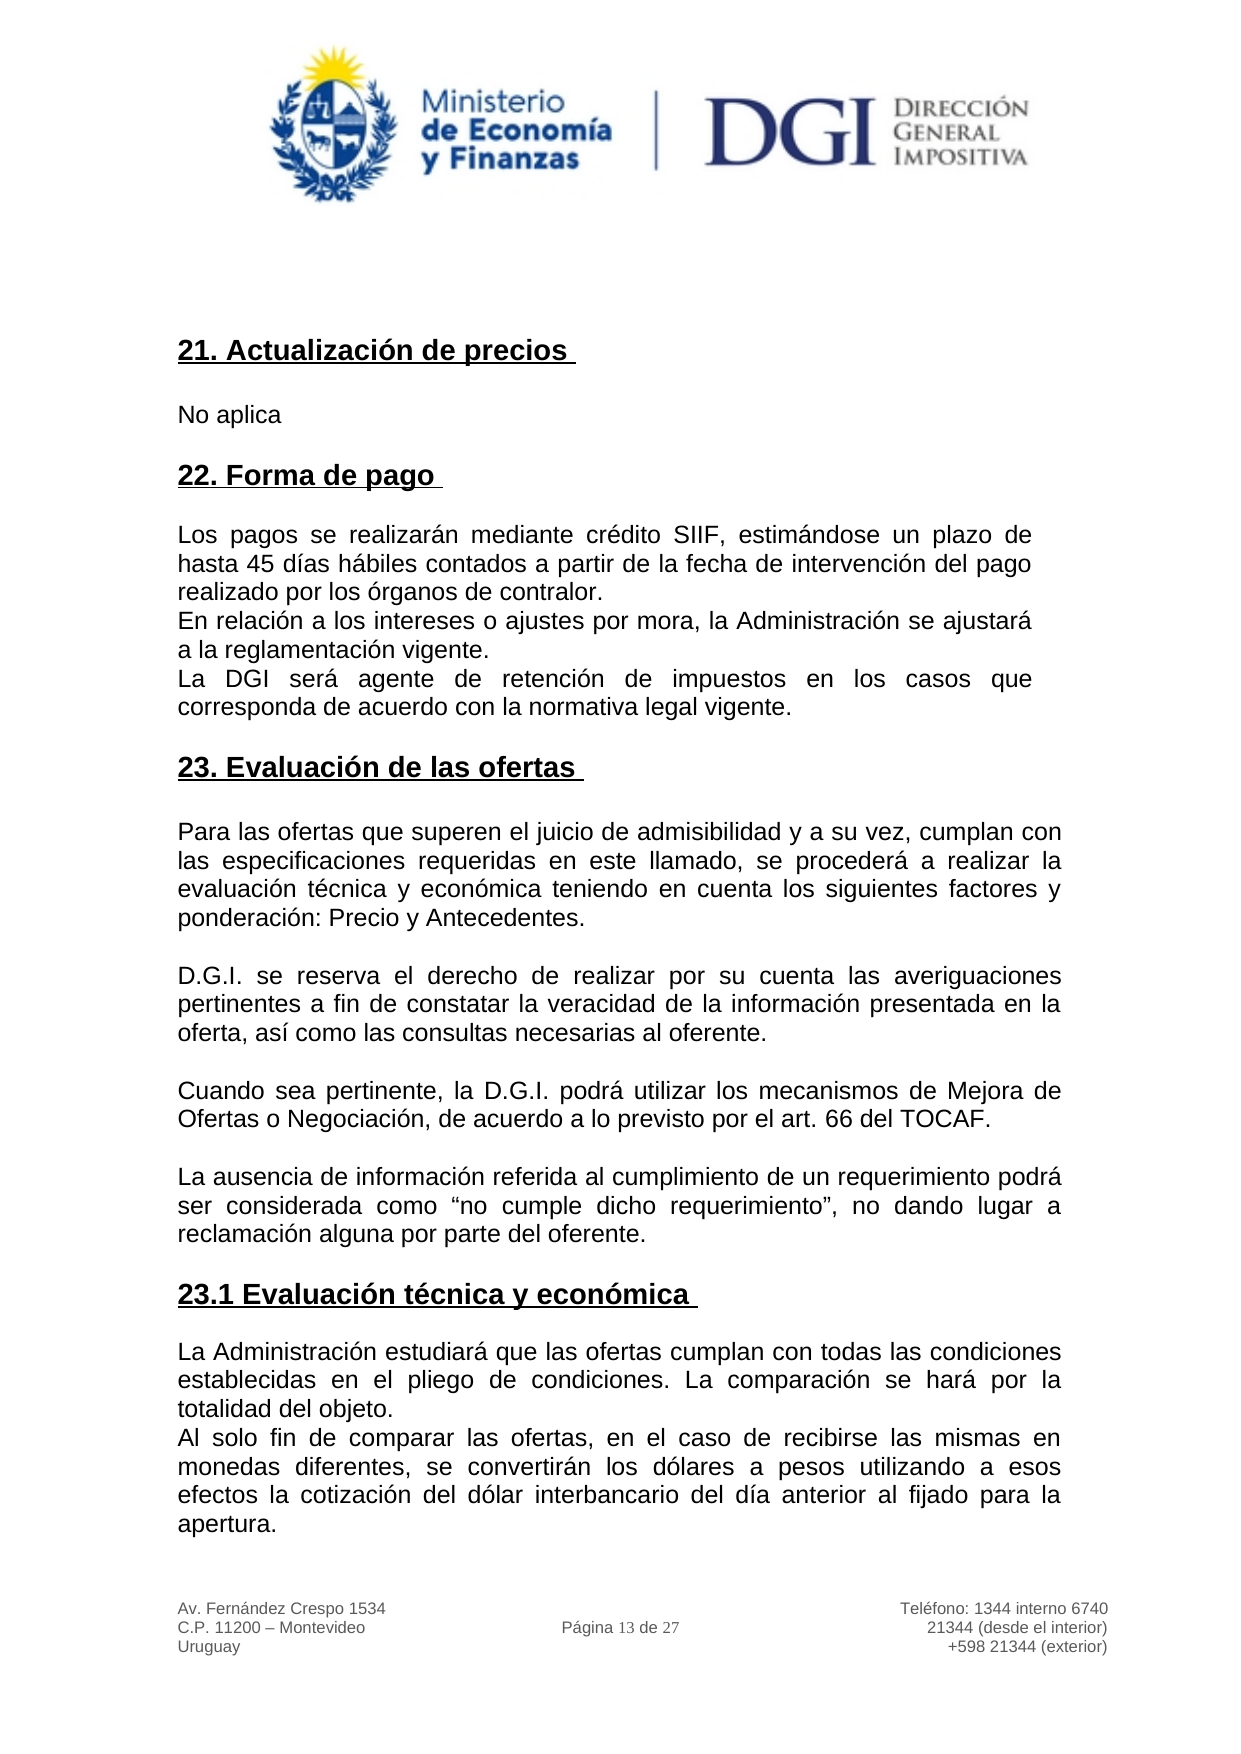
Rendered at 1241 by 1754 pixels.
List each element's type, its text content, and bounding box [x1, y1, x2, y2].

text Para las ofertas que superen el juicio de admisibilidad y a su vez, cumplan con las especificaciones requeridas en este llamado, se procederá a realizar la evaluación técnica y económica teniendo en cuenta los siguientes factores y ponderación: Precio y Antecedentes. [177, 817, 1063, 932]
text 22. Forma de pago [177, 457, 1063, 491]
text Al solo fin de comparar las ofertas, en el caso de recibirse las mismas en monedas diferentes, se convertirán los dólares a pesos utilizando a esos efectos la cotización del dólar interbancario del día anterior al fijado para la apertura. [177, 1423, 1063, 1538]
text 23. Evaluación de las ofertas [177, 750, 1063, 783]
text Los pagos se realizarán mediante crédito SIIF, estimándose un plazo de hasta 45 días hábiles contados a partir de la fecha de intervención del pago realizado por los órganos de contralor. [177, 520, 1034, 606]
text Cuando sea pertinente, la D.G.I. podrá utilizar los mecanismos de Mejora de Ofertas o Negociación, de acuerdo a lo previsto por el art. 66 del TOCAF. [177, 1076, 1063, 1133]
text La DGI será agente de retención de impuestos en los casos que corresponda de acuerdo con la normativa legal vigente. [177, 663, 1034, 721]
text No aplica [177, 400, 1063, 429]
text 21. Actualización de precios [177, 333, 1063, 366]
text La Administración estudiará que las ofertas cumplan con todas las condiciones establecidas en el pliego de condiciones. La comparación se hará por la totalidad del objeto. [177, 1337, 1063, 1423]
text D.G.I. se reserva el derecho de realizar por su cuenta las averiguaciones pertinentes a fin de constatar la veracidad de la información presentada en la oferta, así como las consultas necesarias al oferente. [177, 961, 1063, 1047]
text En relación a los intereses o ajustes por mora, la Administración se ajustará a la reglamentación vigente. [177, 606, 1034, 663]
picture [264, 27, 1061, 218]
text La ausencia de información referida al cumplimiento de un requerimiento podrá ser considerada como “no cumple dicho requerimiento”, no dando lugar a reclamación alguna por parte del oferente. [177, 1162, 1063, 1248]
text 23.1 Evaluación técnica y económica [177, 1277, 1063, 1310]
